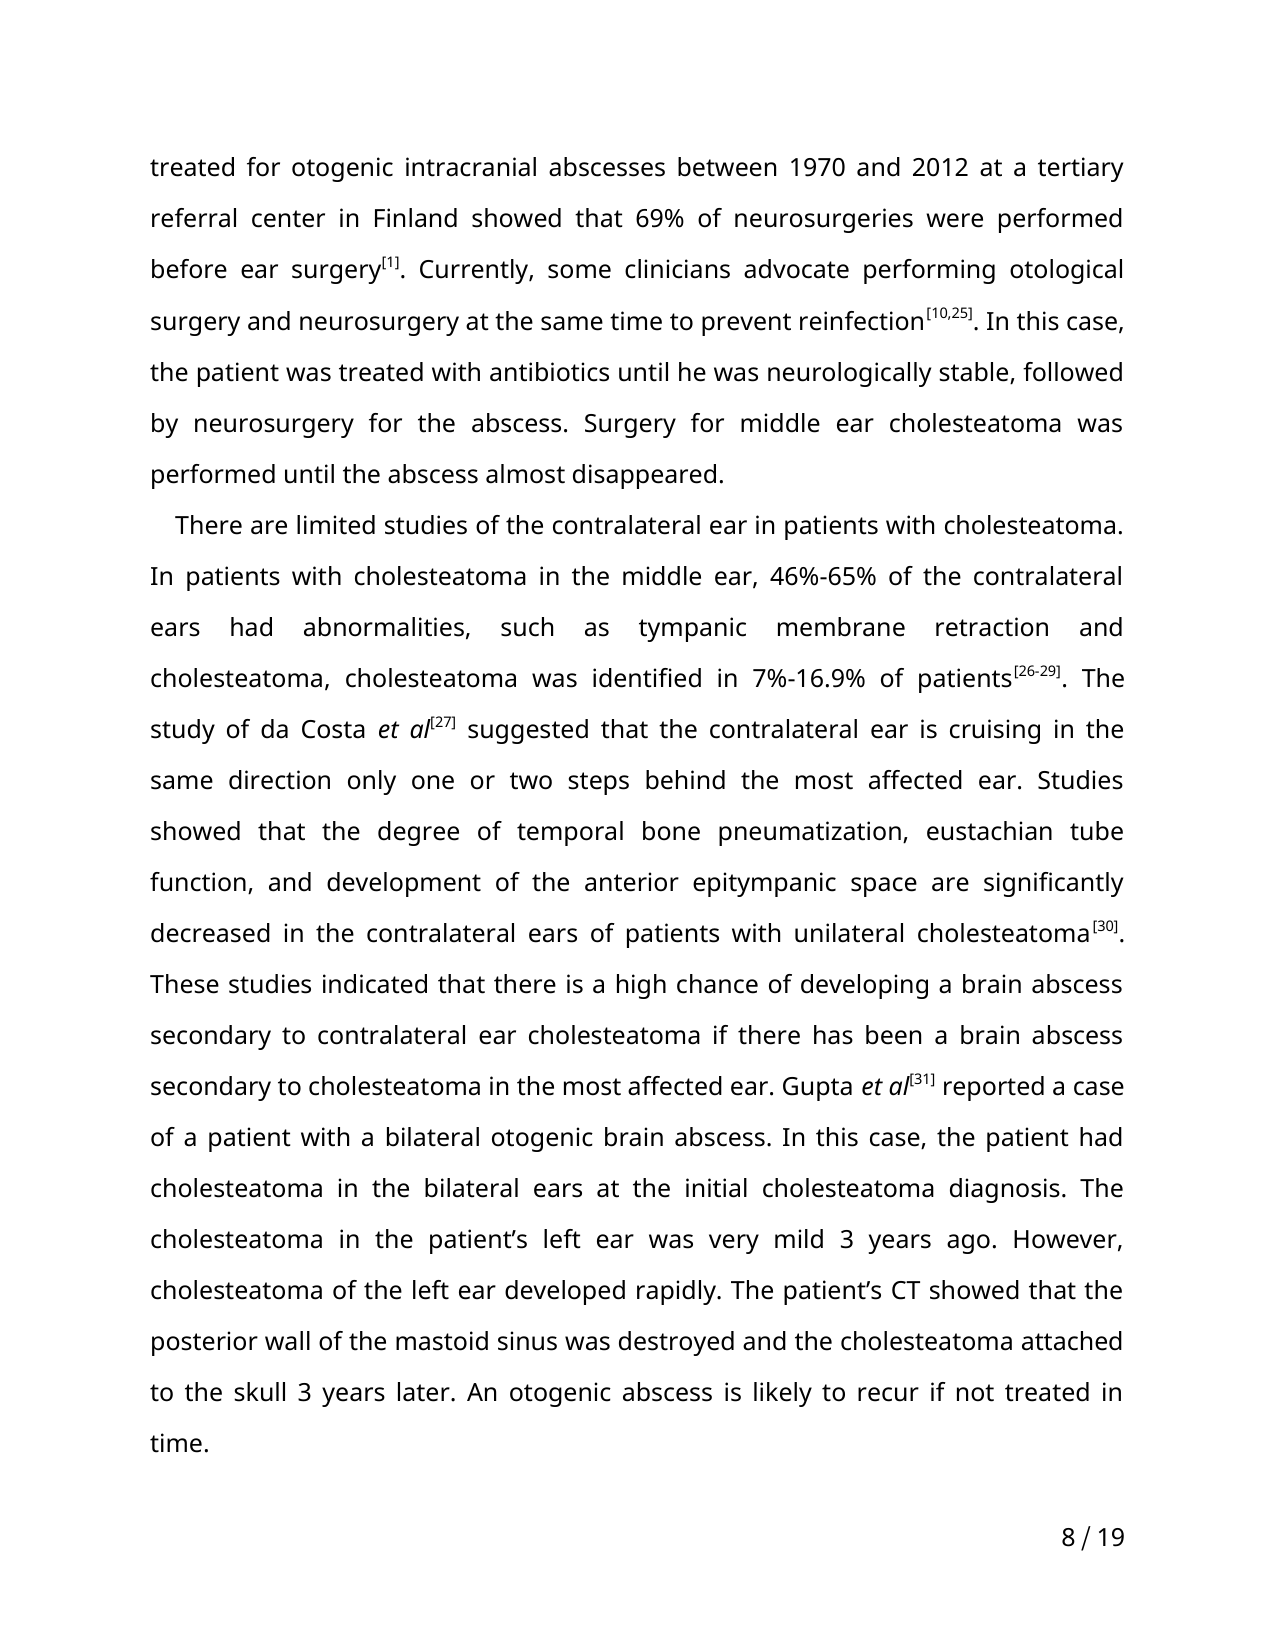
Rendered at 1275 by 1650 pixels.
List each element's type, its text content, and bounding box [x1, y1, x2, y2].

text There are limited studies of the contralateral ear in patients with cholesteatoma. In patients with cholesteatoma in the middle ear, 46%-65% of the contralateral ears had abnormalities, such as tympanic membrane retraction and cholesteatoma, cholesteatoma was identified in 7%-16.9% of patients[26-29]. The study of da Costa et al[27] suggested that the contralateral ear is cruising in the same direction only one or two steps behind the most affected ear. Studies showed that the degree of temporal bone pneumatization, eustachian tube function, and development of the anterior epitympanic space are significantly decreased in the contralateral ears of patients with unilateral cholesteatoma[30]. These studies indicated that there is a high chance of developing a brain abscess secondary to contralateral ear cholesteatoma if there has been a brain abscess secondary to cholesteatoma in the most affected ear. Gupta et al[31] reported a case of a patient with a bilateral otogenic brain abscess. In this case, the patient had cholesteatoma in the bilateral ears at the initial cholesteatoma diagnosis. The cholesteatoma in the patient’s left ear was very mild 3 years ago. However, cholesteatoma of the left ear developed rapidly. The patient’s CT showed that the posterior wall of the mastoid sinus was destroyed and the cholesteatoma attached to the skull 3 years later. An otogenic abscess is likely to recur if not treated in time. [150, 507, 1125, 1460]
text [150, 150, 1125, 490]
